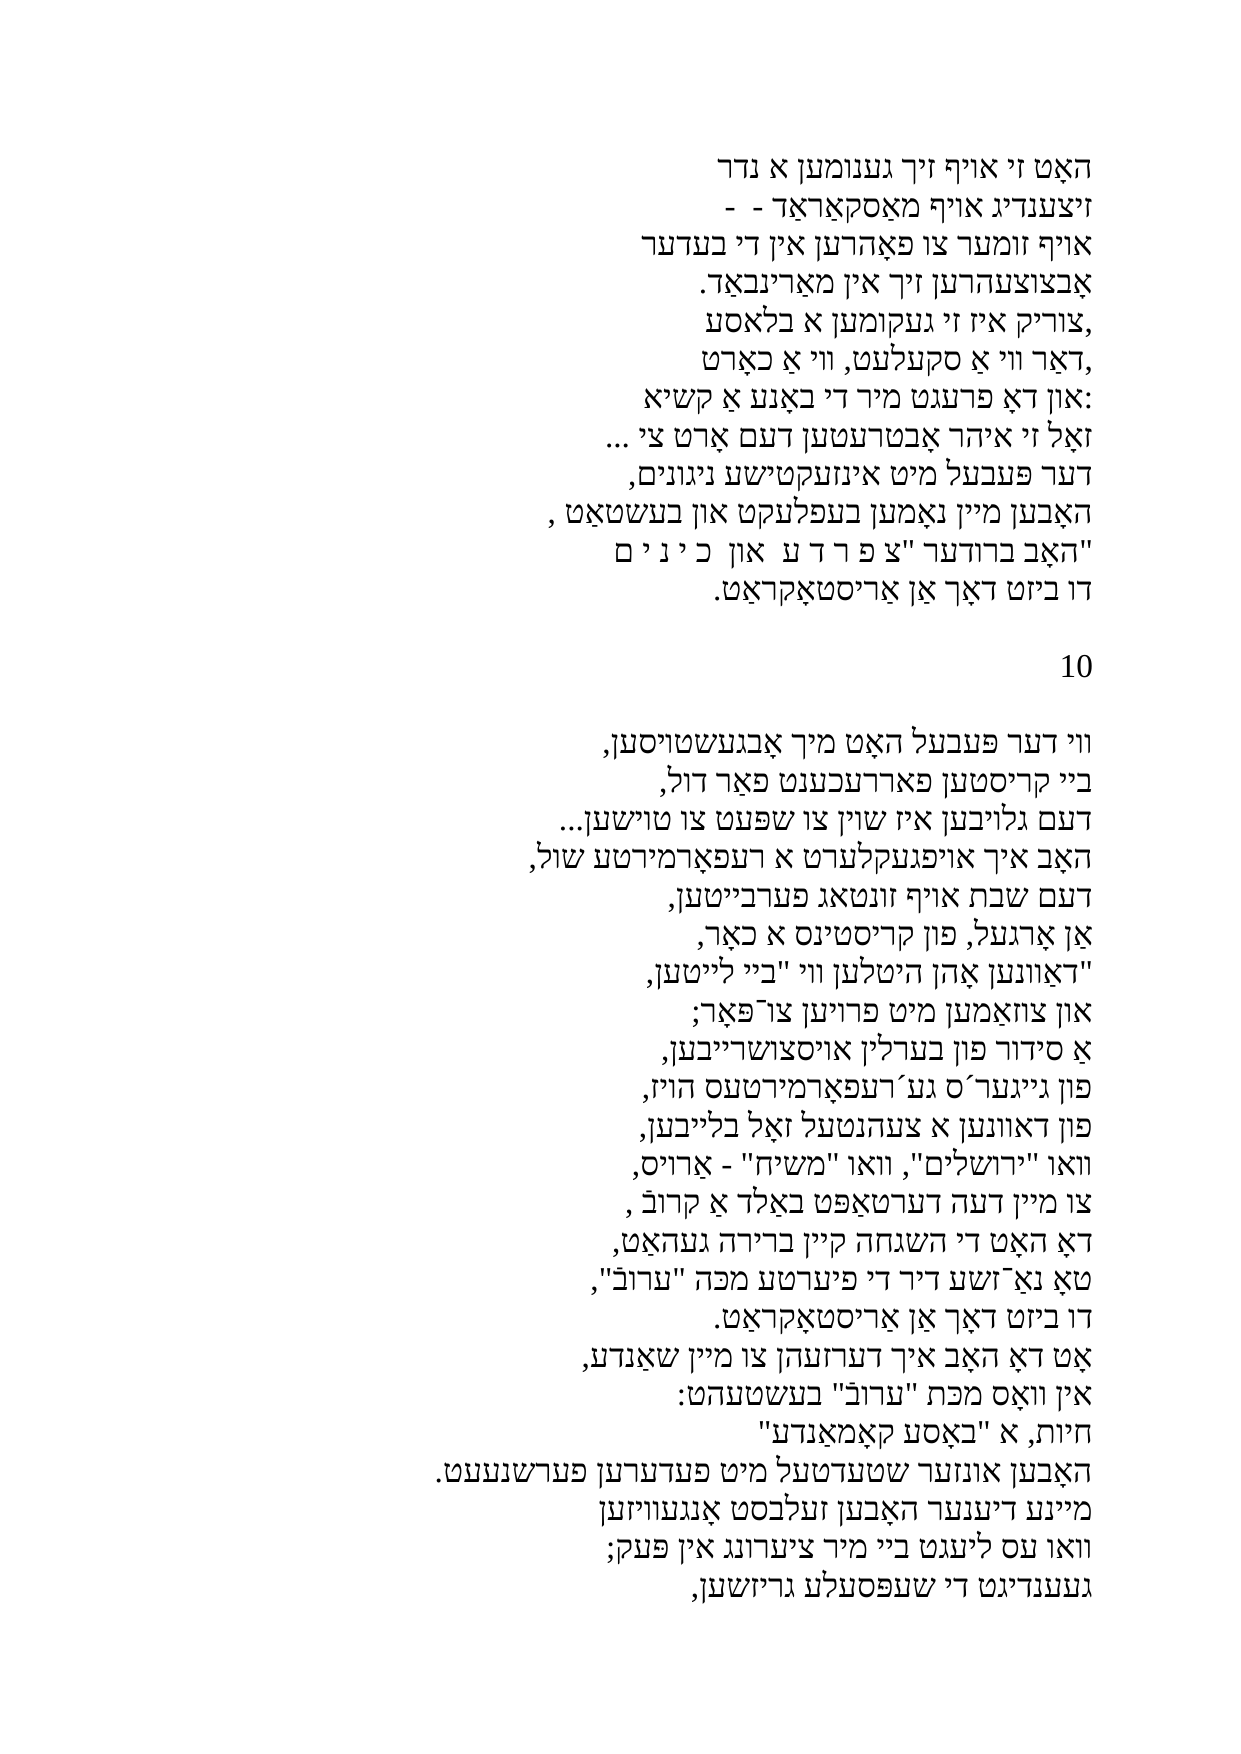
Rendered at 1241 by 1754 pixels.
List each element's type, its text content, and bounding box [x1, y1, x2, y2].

text דאַר װי אַ סקעלעט, װי אַ כאָרט, [148, 339, 1093, 378]
text און דאָ פרעגט מיר די באָנע אַ קשיא: [148, 378, 1093, 416]
text צוריק איז זי געקומען א בלאסע, [148, 301, 1093, 339]
